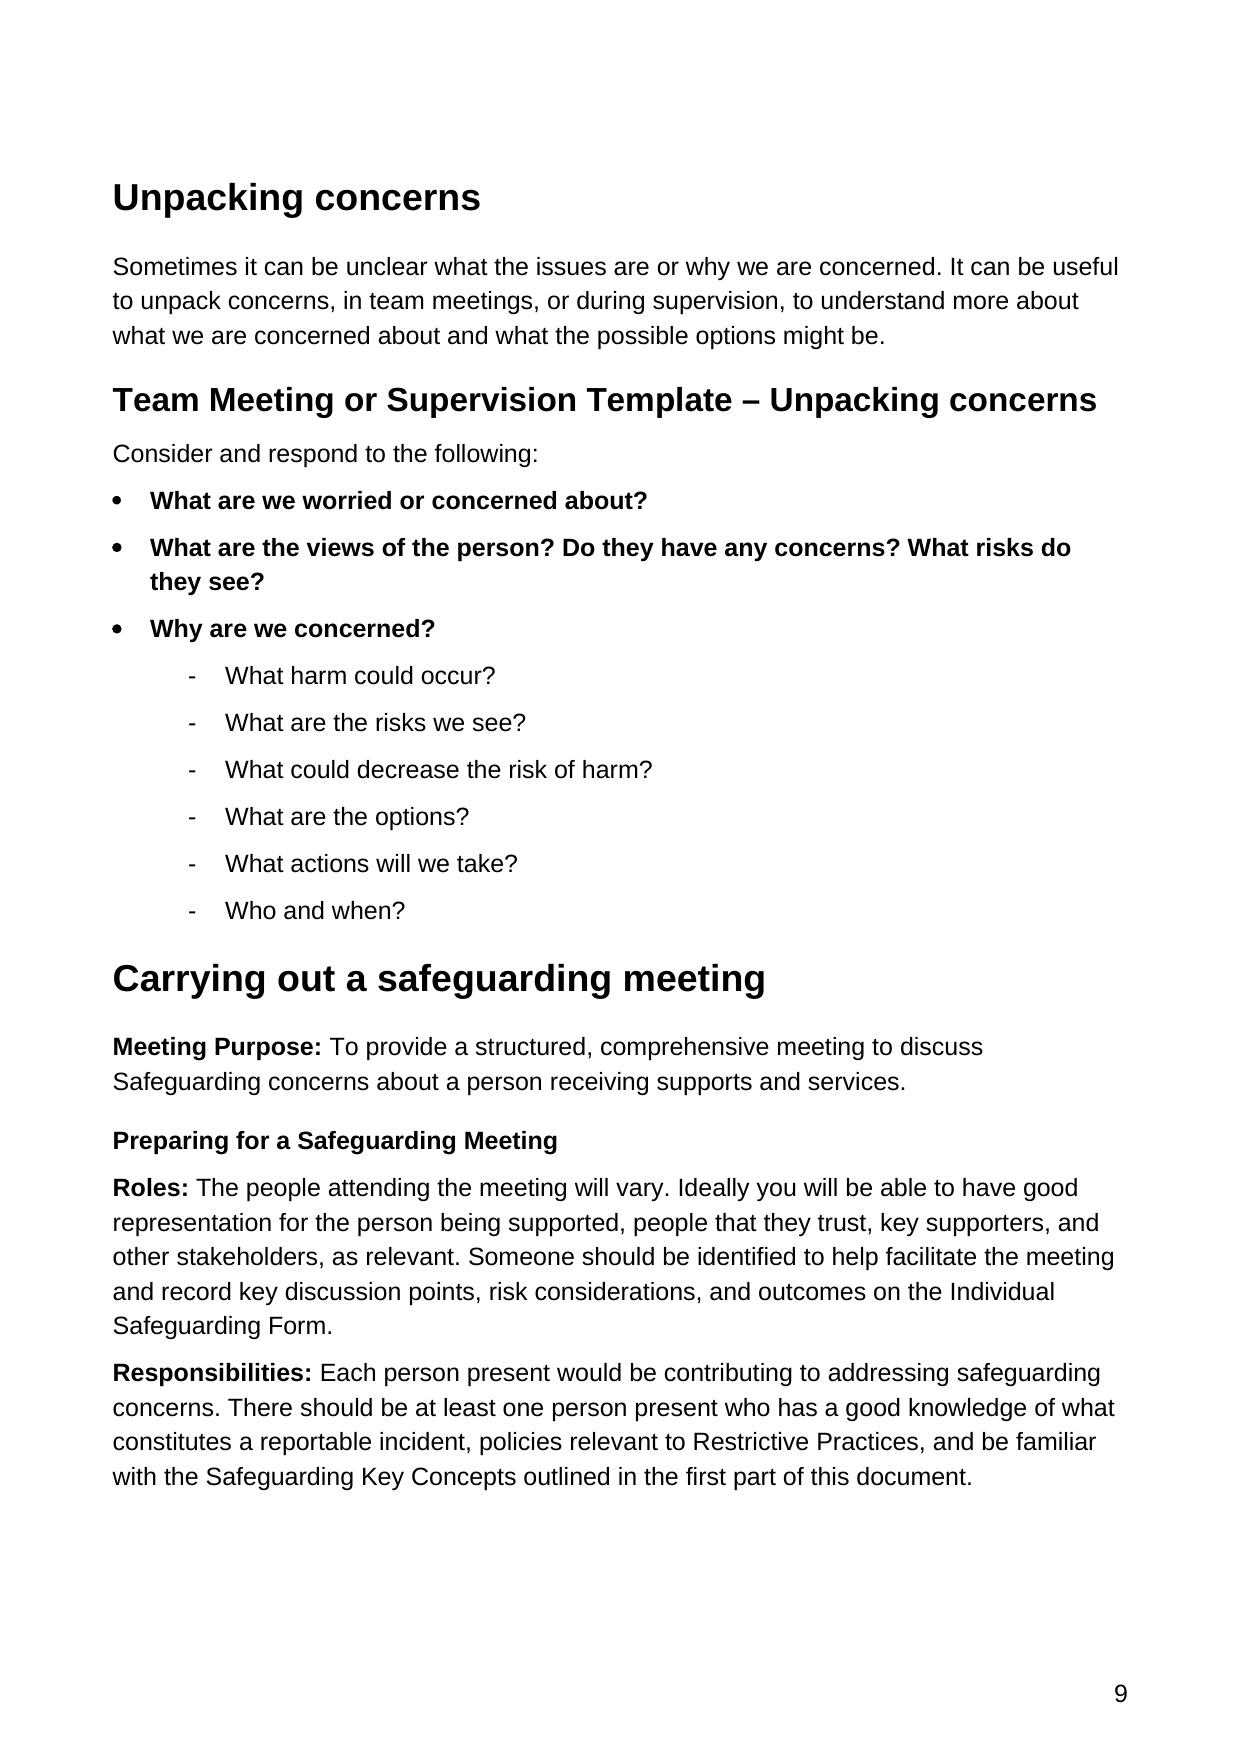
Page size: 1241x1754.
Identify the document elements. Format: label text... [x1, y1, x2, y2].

list What are the views of the person? Do they have any concerns? What risks do they see? [112, 533, 1128, 596]
subtitle Carrying out a safeguarding meeting [112, 956, 1128, 999]
list What are the options? [188, 802, 1128, 831]
list What are we worried or concerned about? [112, 486, 1128, 514]
text Preparing for a Safeguarding Meeting [112, 1126, 1086, 1155]
text Responsibilities: Each person present would be contributing to addressing safeguarding concerns. There should be at least one person present who has a good knowledge of what constitutes a reportable incident, policies relevant to Restrictive Practices, and be familiar with the Safeguarding Key Concepts outlined in the first part of this document. [112, 1358, 1128, 1490]
text Consider and respond to the following: [112, 439, 1128, 467]
list Who and when? [188, 896, 1128, 925]
list What harm could occur? [188, 661, 1128, 690]
subtitle Team Meeting or Supervision Template – Unpacking concerns [112, 380, 1128, 418]
list What could decrease the risk of harm? [188, 755, 1128, 784]
text Meeting Purpose: To provide a structured, comprehensive meeting to discuss Safeguarding concerns about a person receiving supports and services. [112, 1032, 1128, 1096]
text Roles: The people attending the meeting will vary. Ideally you will be able to have good representation for the person being supported, people that they trust, key supporters, and other stakeholders, as relevant. Someone should be identified to help facilitate the meeting and record key discussion points, risk considerations, and outcomes on the Individual Safeguarding Form. [112, 1173, 1128, 1340]
list What are the risks we see? [188, 708, 1128, 737]
subtitle Unpacking concerns [112, 175, 1128, 218]
list What actions will we take? [188, 849, 1128, 878]
text Sometimes it can be unclear what the issues are or why we are concerned. It can be useful to unpack concerns, in team meetings, or during supervision, to understand more about what we are concerned about and what the possible options might be. [112, 252, 1128, 349]
list Why are we concerned? [112, 614, 1128, 643]
